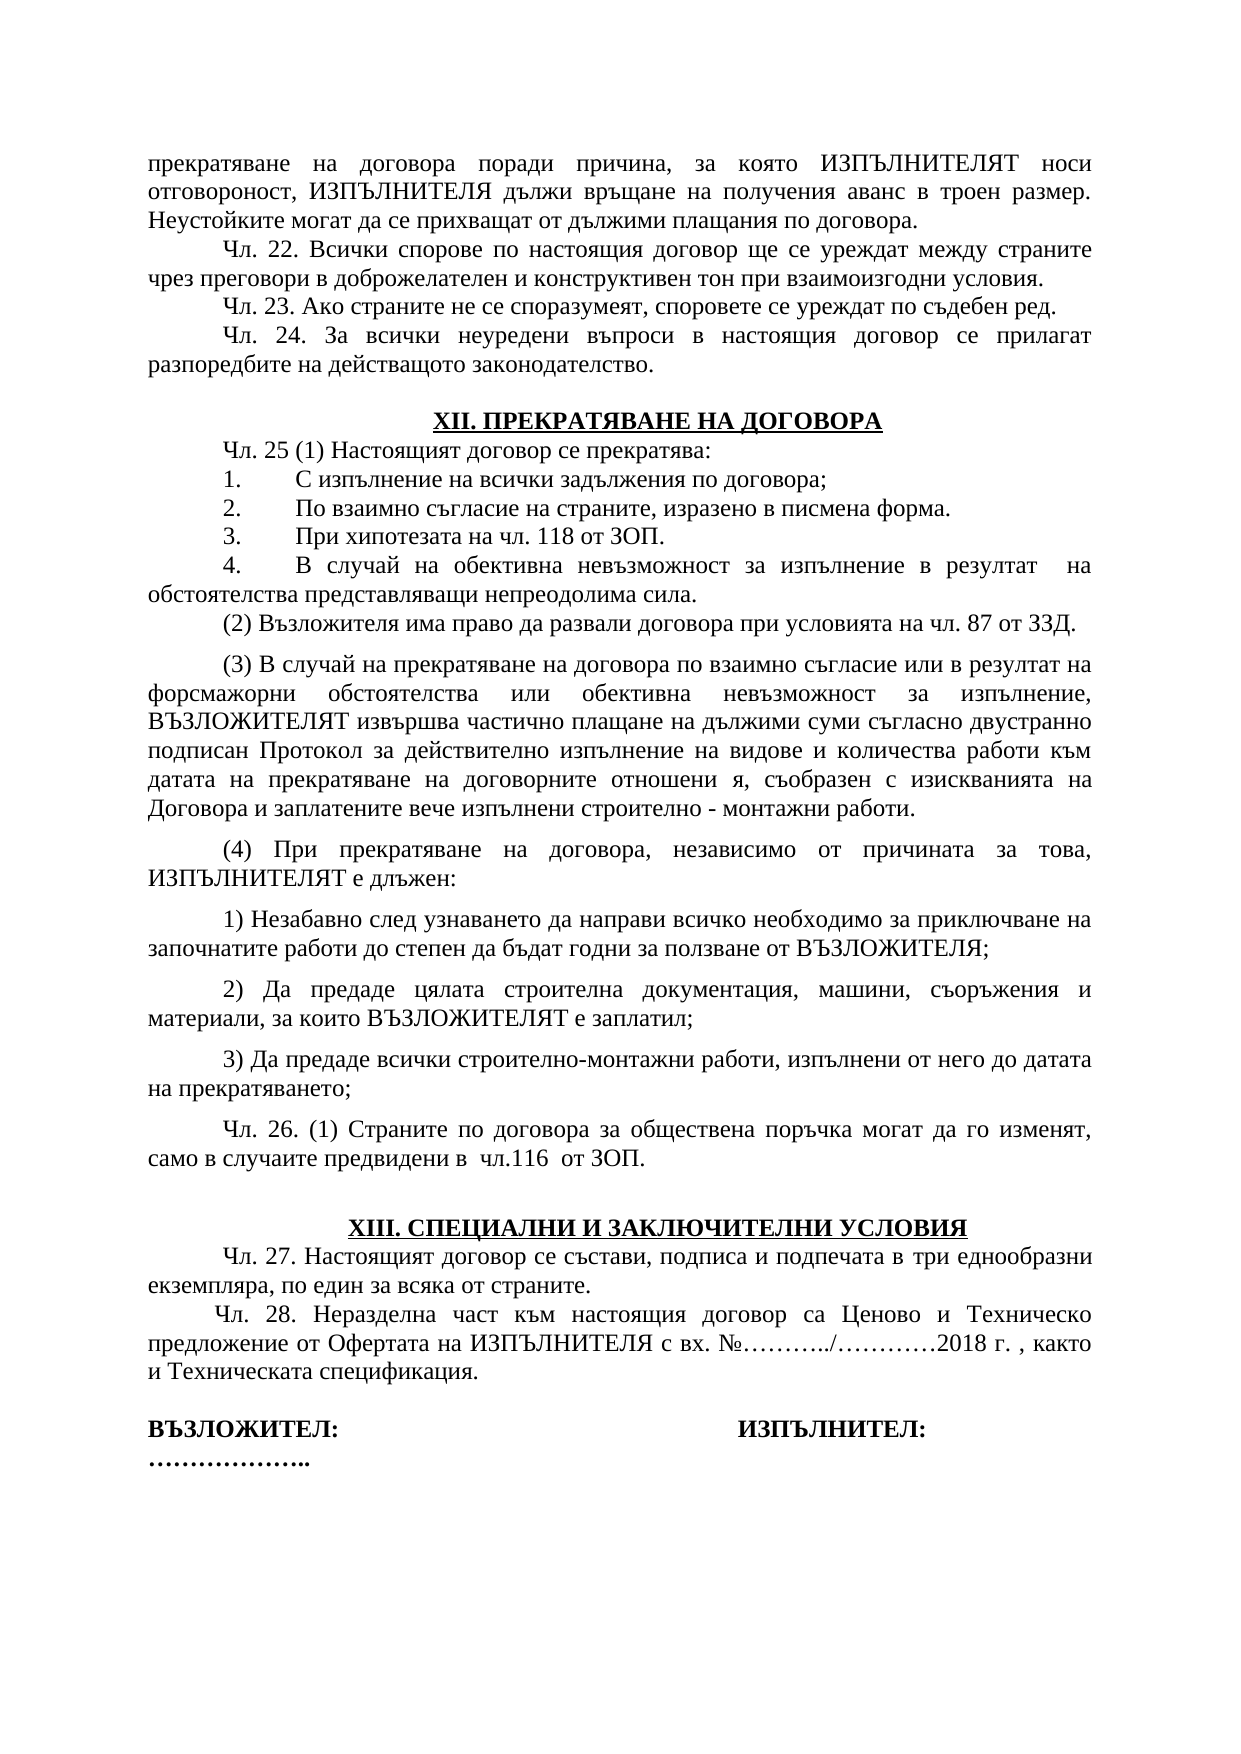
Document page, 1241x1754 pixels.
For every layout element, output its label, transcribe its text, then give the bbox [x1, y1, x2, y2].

text Чл. 27. Настоящият договор се състави, подписа и подпечата в три еднообразни екземпляра, по един за всяка от страните. [148, 1241, 1093, 1299]
text XII. ПРЕКРАТЯВАНЕ НА ДОГОВОРА [148, 406, 1093, 435]
text 4. В случай на обективна невъзможност за изпълнение в резултат на обстоятелства представляващи непреодолима сила. [148, 550, 1093, 608]
text 3) Да предаде всички строително-монтажни работи, изпълнени от него до датата на прекратяването; [148, 1044, 1093, 1101]
text 1) Незабавно след узнаването да направи всичко необходимо за приключване на започнатите работи до степен да бъдат годни за ползване от ВЪЗЛОЖИТЕЛЯ; [148, 904, 1093, 961]
text Чл. 26. (1) Страните по договорa за обществена поръчка могат да го изменят, само в случаите предвидени в чл.116 от ЗОП. [148, 1114, 1093, 1171]
text (3) В случай на прекратяване на договора по взаимно съгласие или в резултат на форсмажорни обстоятелства или обективна невъзможност за изпълнение, ВЪЗЛОЖИТЕЛЯТ извършва частично плащане на дължими суми съгласно двустранно подписан Протокол за действително изпълнение на видове и количества работи към датата на прекратяване на договорните отношени я, съобразен с изискванията на Договора и заплатените вече изпълнени строително - монтажни работи. [148, 649, 1093, 821]
text 2. По взаимно съгласие на страните, изразено в писмена форма. [148, 493, 1093, 521]
text 1. С изпълнение на всички задължения по договора; [148, 464, 1093, 493]
text XIII. СПЕЦИАЛНИ И ЗАКЛЮЧИТЕЛНИ УСЛОВИЯ [148, 1213, 1093, 1241]
text Чл. 25 (1) Настоящият договор се прекратява: [148, 435, 1093, 464]
text (2) Възложителя има право да развали договора при условията на чл. 87 от ЗЗД. [148, 608, 1093, 636]
text Чл. 24. За всички неуредени въпроси в настоящия договор се прилагат разпоредбите на действащото законодателство. [148, 320, 1093, 378]
text 2) Да предаде цялата строителна документация, машини, съоръжения и материали, за които ВЪЗЛОЖИТЕЛЯТ е заплатил; [148, 974, 1093, 1031]
text ВЪЗЛОЖИТЕЛ: ИЗПЪЛНИТЕЛ: ……………….. [148, 1414, 1093, 1471]
text Чл. 23. Ако страните не се споразумеят, споровете се уреждат по съдебен ред. [148, 291, 1093, 320]
text (4) При прекратяване на договора, независимо от причината за това, ИЗПЪЛНИТЕЛЯТ е длъжен: [148, 834, 1093, 891]
text Чл. 22. Всички спорове по настоящия договор ще се уреждат между страните чрез преговори в доброжелателен и конструктивен тон при взаимоизгодни условия. [148, 234, 1093, 291]
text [148, 148, 1093, 234]
text 3. При хипотезата на чл. 118 от ЗОП. [148, 521, 1093, 550]
text Чл. 28. Неразделна част към настоящия договор са Ценово и Техническо предложение от Офертата на ИЗПЪЛНИТЕЛЯ с вх. №………../…………2018 г. , както и Техническата спецификация. [148, 1299, 1093, 1385]
